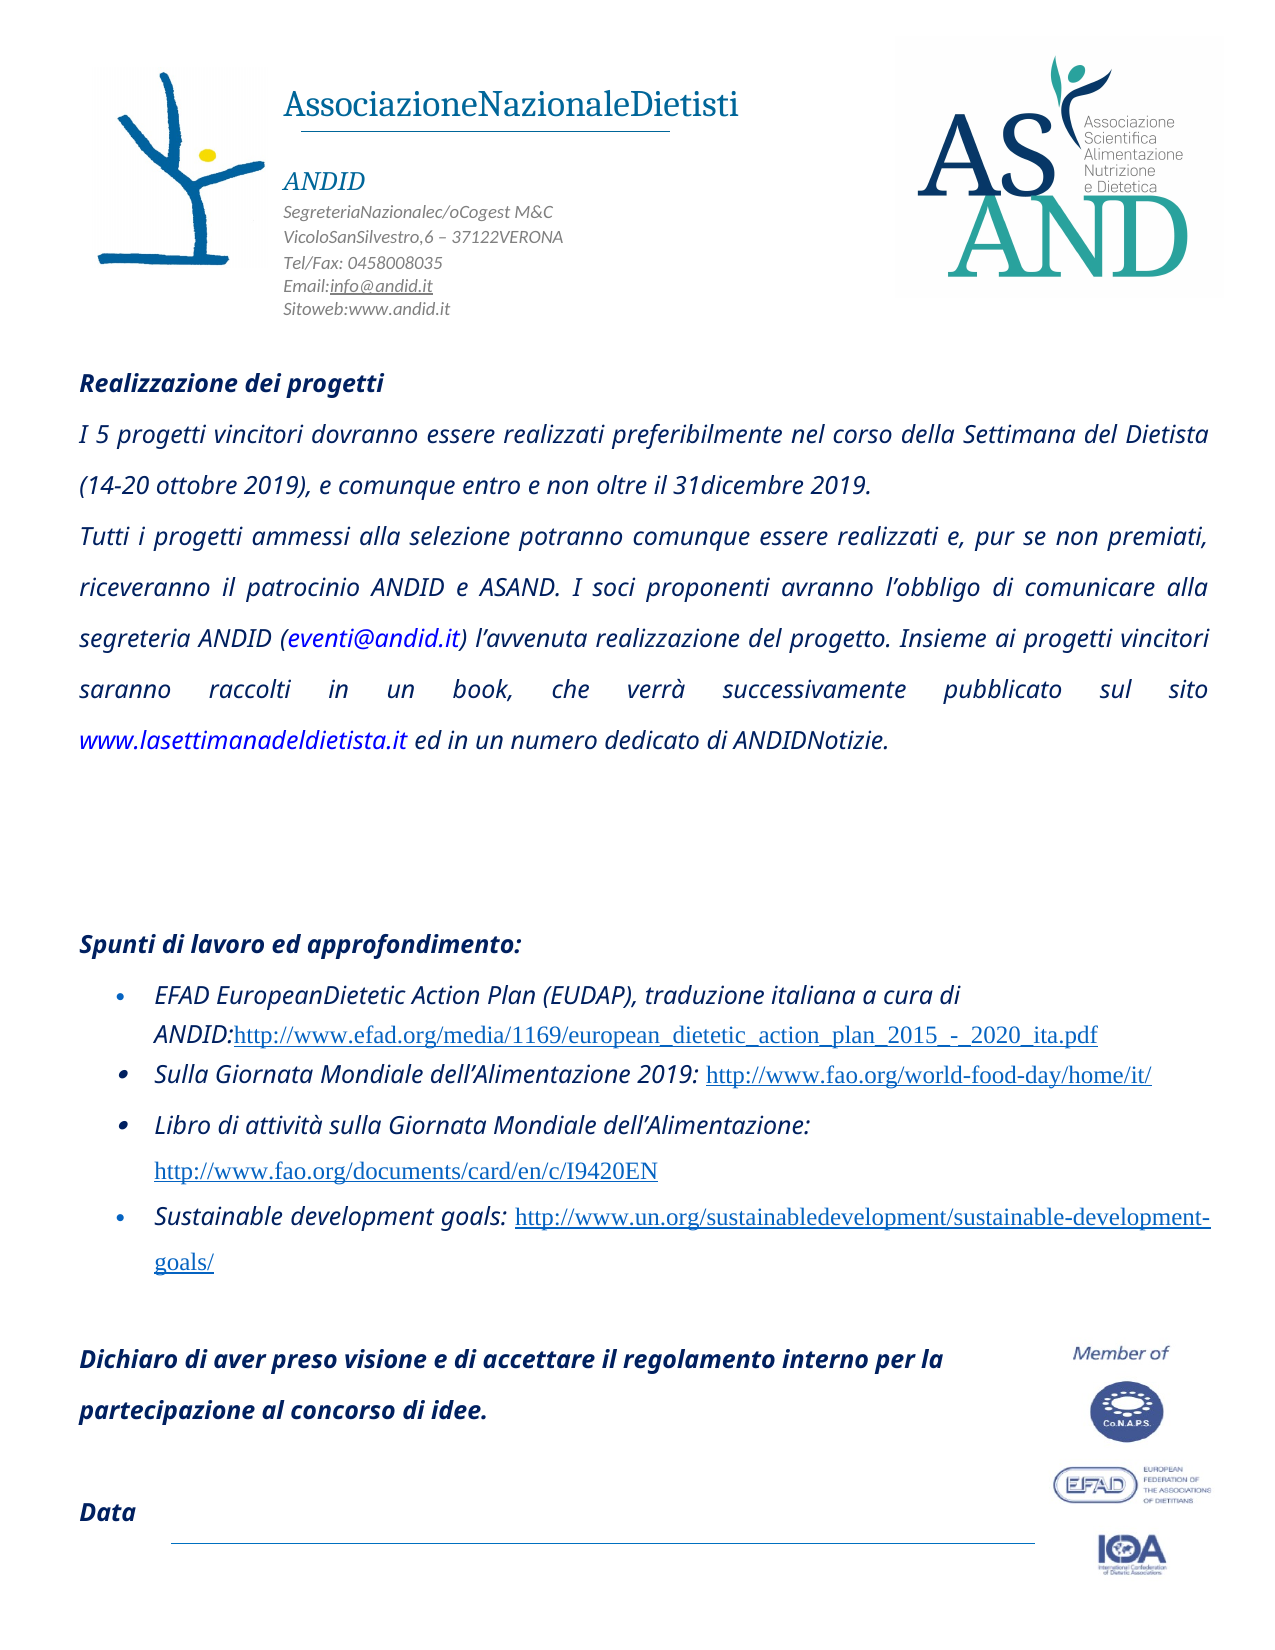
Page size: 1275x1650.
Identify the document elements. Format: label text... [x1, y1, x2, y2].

list Sustainable development goals: http://www.un.org/sustainabledevelopment/sustainable-development-goals/ [117, 1199, 1210, 1276]
text Dichiaro di aver preso visione e di accettare il regolamento interno per la partecipazione al concorso di idee. [79, 1341, 1210, 1427]
text Spunti di lavoro ed approfondimento: [79, 927, 1210, 961]
text Realizzazione dei progetti [79, 365, 1210, 399]
text Data [79, 1494, 1210, 1529]
list EFAD EuropeanDietetic Action Plan (EUDAP), traduzione italiana a cura di ANDID:http://www.efad.org/media/1169/european_dietetic_action_plan_2015_-_2020_ita.pdf [117, 978, 1210, 1051]
text I 5 progetti vincitori dovranno essere realizzati preferibilmente nel corso della Settimana del Dietista (14-20 ottobre 2019), e comunque entro e non oltre il 31dicembre 2019. [79, 416, 1210, 502]
picture [91, 67, 268, 268]
list Libro di attività sulla Giornata Mondiale dell’Alimentazione: http://www.fao.org/documents/card/en/c/I9420EN [117, 1107, 1210, 1184]
text Tutti i progetti ammessi alla selezione potranno comunque essere realizzati e, pur se non premiati, riceveranno il patrocinio ANDID e ASAND. I soci proponenti avranno l’obbligo di comunicare alla segreteria ANDID (eventi@andid.it) l’avvenuta realizzazione del progetto. Insieme ai progetti vincitori saranno raccolti in un book, che verrà successivamente pubblicato sul sito www.lasettimanadeldietista.it ed in un numero dedicato di ANDIDNotizie. [79, 518, 1210, 757]
picture [895, 36, 1224, 298]
picture [1048, 1315, 1224, 1612]
list Sulla Giornata Mondiale dell’Alimentazione 2019: http://www.fao.org/world-food-day/home/it/ [117, 1056, 1210, 1090]
